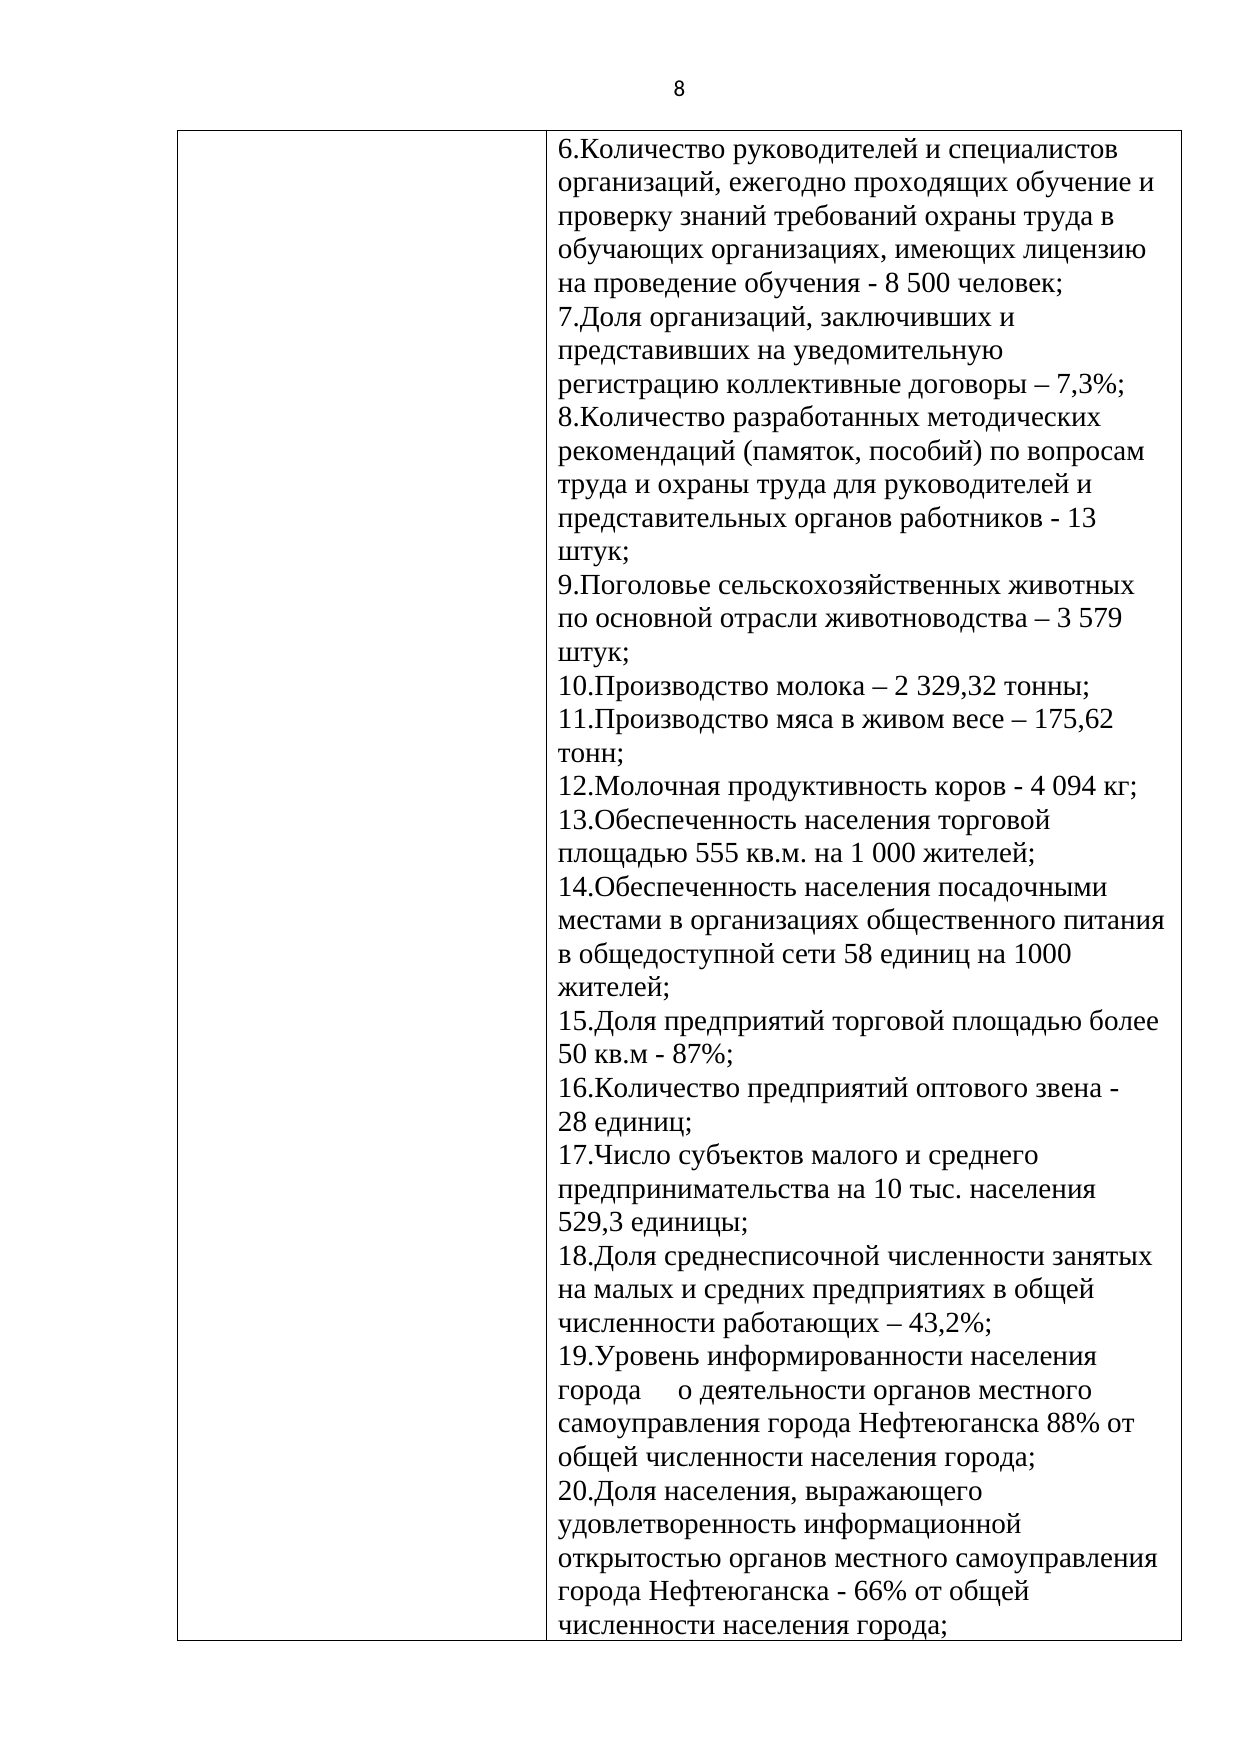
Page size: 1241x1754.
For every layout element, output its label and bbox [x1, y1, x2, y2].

table_cell [178, 131, 546, 1640]
table_cell [547, 131, 1181, 1640]
